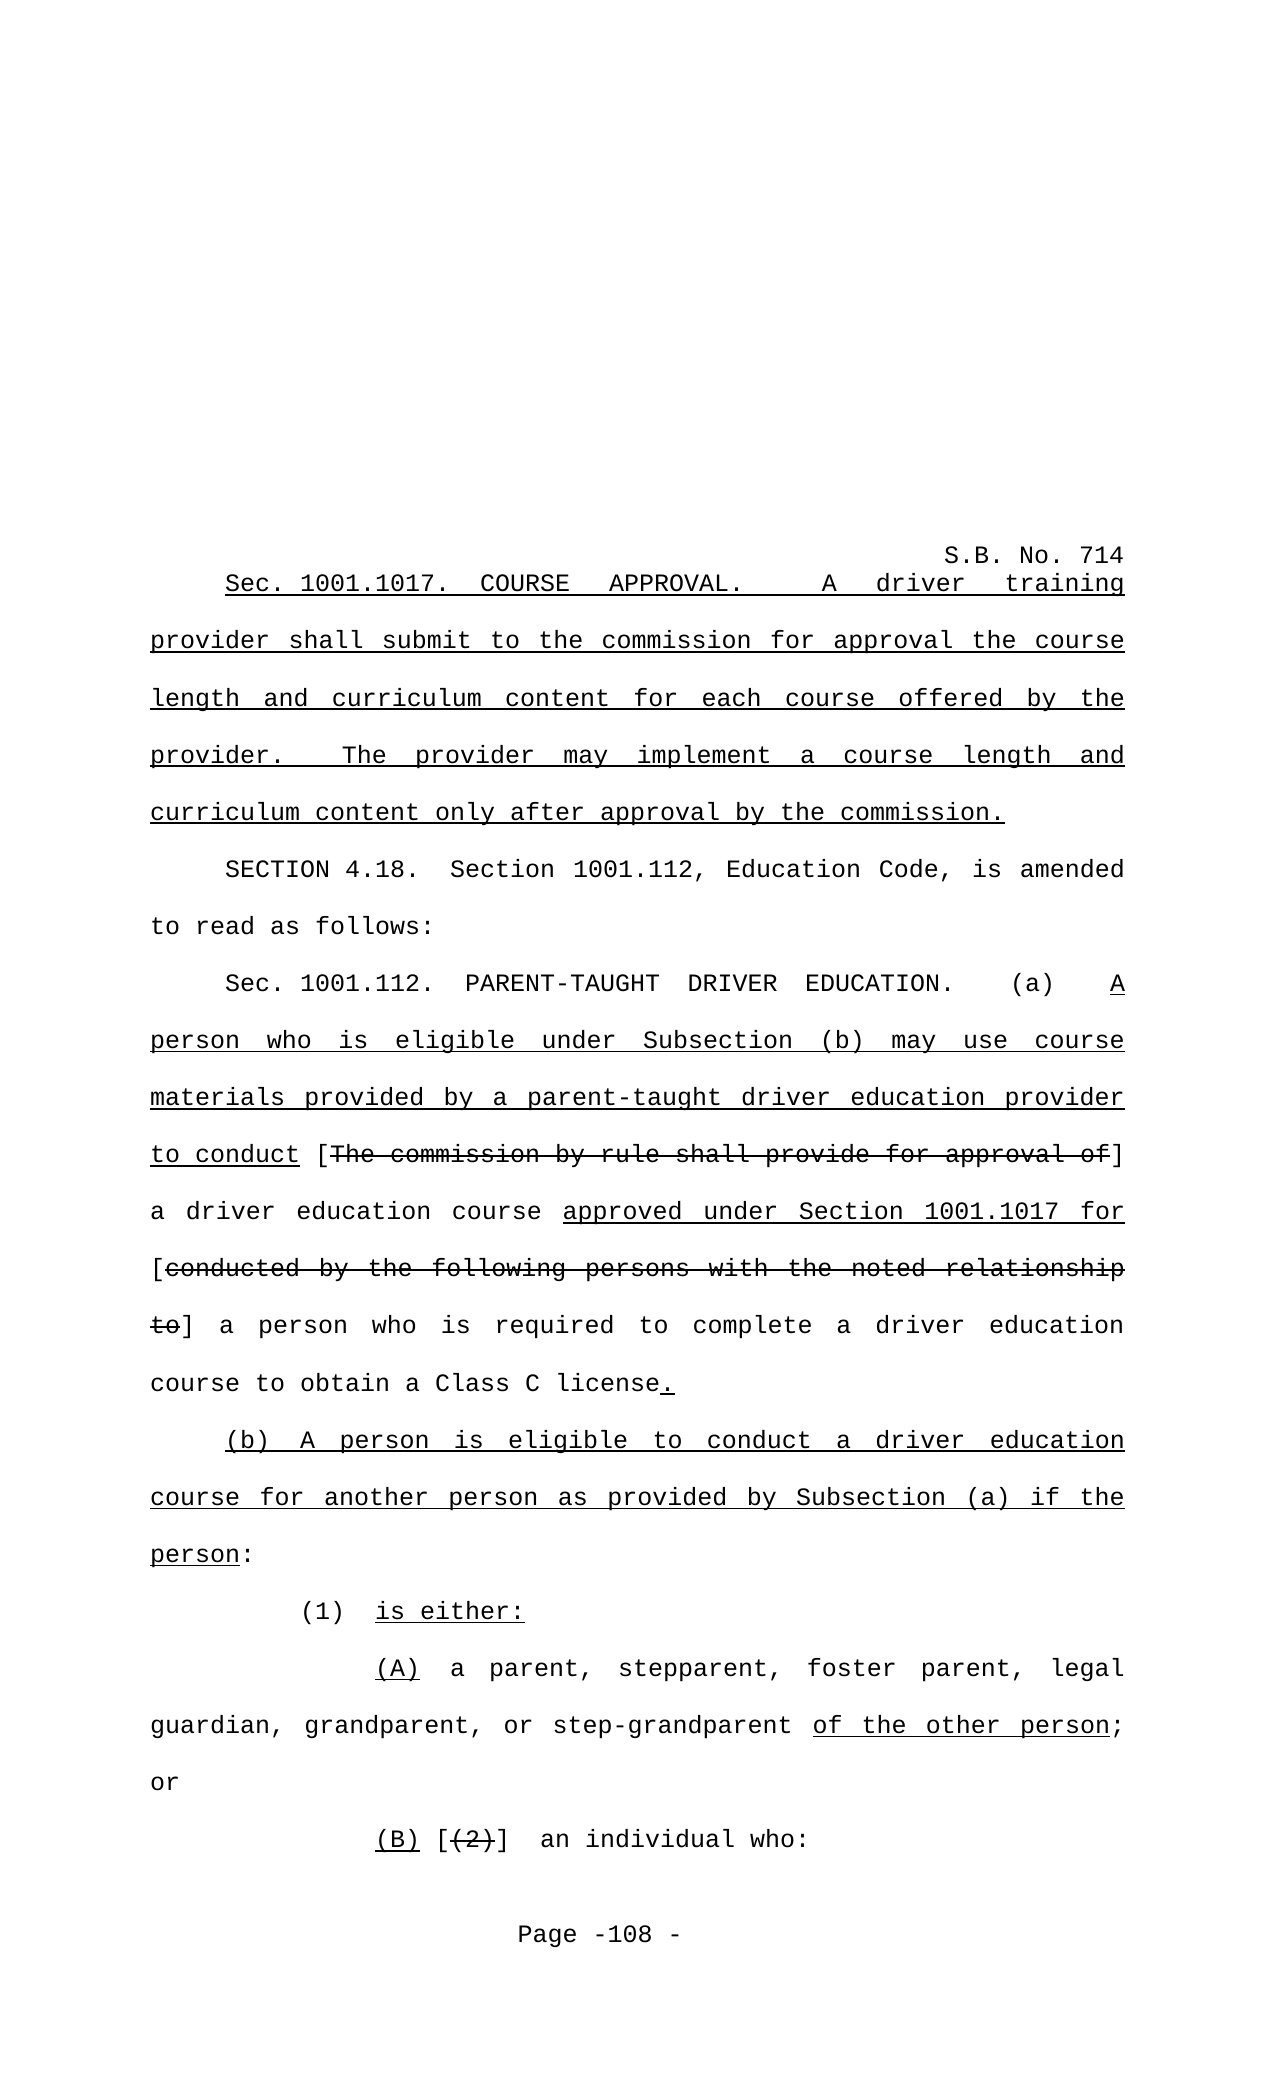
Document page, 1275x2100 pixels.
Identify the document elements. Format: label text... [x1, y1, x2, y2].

text (1) is either: [150, 1598, 1125, 1627]
text Sec. 1001.112. PARENT-TAUGHT DRIVER EDUCATION. (a) A person who is eligible under Subsection (b) may use course materials provided by a parent-taught driver education provider to conduct [The commission by rule shall provide for approval of] a driver education course approved under Section 1001.1017 for [conducted by the following persons with the noted relationship to] a person who is required to complete a driver education course to obtain a Class C license. [150, 1110, 1125, 1398]
text Sec. 1001.112. PARENT-TAUGHT DRIVER EDUCATION. (a) A person who is eligible under Subsection (b) may use course materials provided by a parent-taught driver education provider to conduct [The commission by rule shall provide for approval of] a driver education course approved under Section 1001.1017 for [conducted by the following persons with the noted relationship to] a person who is required to complete a driver education course to obtain a Class C license. [150, 970, 1125, 1051]
text Sec. 1001.112. PARENT-TAUGHT DRIVER EDUCATION. (a) A person who is eligible under Subsection (b) may use course materials provided by a parent-taught driver education provider to conduct [The commission by rule shall provide for approval of] a driver education course approved under Section 1001.1017 for [conducted by the following persons with the noted relationship to] a person who is required to complete a driver education course to obtain a Class C license. [150, 1052, 1125, 1108]
text (B) [(2)] an individual who: [150, 1827, 1125, 1855]
text (A) a parent, stepparent, foster parent, legal guardian, grandparent, or step-grandparent of the other person; or [150, 1655, 1125, 1798]
text Sec. 1001.1017. COURSE APPROVAL. A driver training provider shall submit to the commission for approval the course length and curriculum content for each course offered by the provider. The provider may implement a course length and curriculum content only after approval by the commission. [150, 571, 1125, 651]
text (b) A person is eligible to conduct a driver education course for another person as provided by Subsection (a) if the person: [150, 1509, 1125, 1570]
text SECTION 4.18. Section 1001.112, Education Code, is amended to read as follows: [150, 856, 1125, 942]
text Sec. 1001.1017. COURSE APPROVAL. A driver training provider shall submit to the commission for approval the course length and curriculum content for each course offered by the provider. The provider may implement a course length and curriculum content only after approval by the commission. [150, 710, 1125, 765]
text Sec. 1001.1017. COURSE APPROVAL. A driver training provider shall submit to the commission for approval the course length and curriculum content for each course offered by the provider. The provider may implement a course length and curriculum content only after approval by the commission. [150, 767, 1125, 828]
text Sec. 1001.1017. COURSE APPROVAL. A driver training provider shall submit to the commission for approval the course length and curriculum content for each course offered by the provider. The provider may implement a course length and curriculum content only after approval by the commission. [150, 653, 1125, 708]
text (b) A person is eligible to conduct a driver education course for another person as provided by Subsection (a) if the person: [150, 1427, 1125, 1508]
